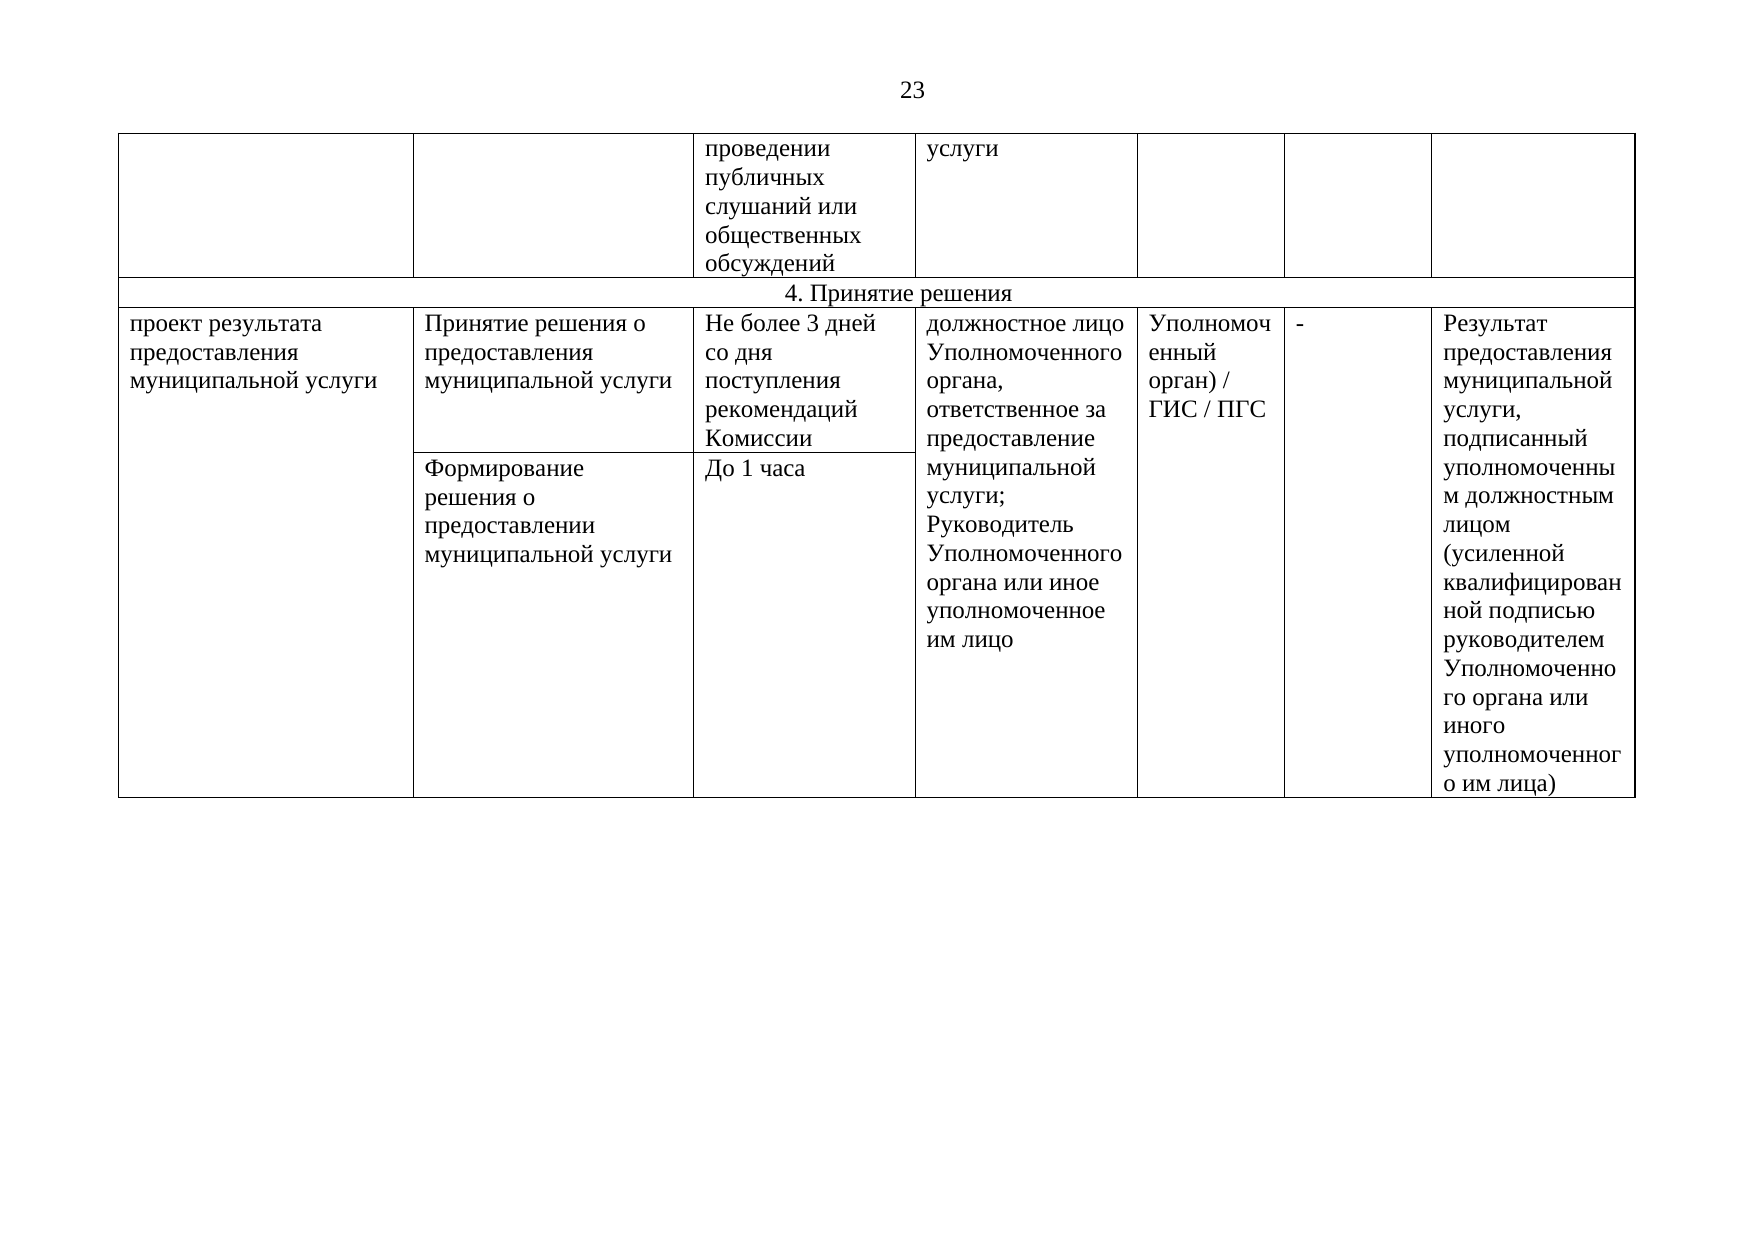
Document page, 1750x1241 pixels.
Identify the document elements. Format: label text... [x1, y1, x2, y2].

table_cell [1432, 134, 1634, 277]
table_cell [119, 134, 413, 277]
table_cell Не более 3 дней со дня поступления рекомендаций Комиссии [694, 308, 915, 452]
table_cell [1285, 134, 1431, 277]
table_cell Формирование решения о предоставлении муниципальной услуги [414, 453, 693, 797]
table_cell [1138, 134, 1284, 277]
table_cell проект результата предоставления муниципальной услуги [119, 308, 413, 797]
table_cell Результат предоставления муниципальной услуги, подписанный уполномоченным должностным лицом (усиленной квалифицированной подписью руководителем Уполномоченного органа или иного уполномоченного им лица) [1432, 308, 1634, 797]
table_cell Уполномоченный орган) / ГИС / ПГС [1138, 308, 1284, 797]
table_cell Принятие решения о предоставления муниципальной услуги [414, 308, 693, 452]
table_cell - [1285, 308, 1431, 797]
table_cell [916, 134, 1137, 277]
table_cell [414, 134, 693, 277]
table_cell До 1 часа [694, 453, 915, 797]
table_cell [694, 134, 915, 277]
table_cell должностное лицо Уполномоченного органа, ответственное за предоставление муниципальной услуги; Руководитель Уполномоченного органа или иное уполномоченное им лицо [916, 308, 1137, 797]
table_cell 4. Принятие решения [119, 278, 1634, 307]
